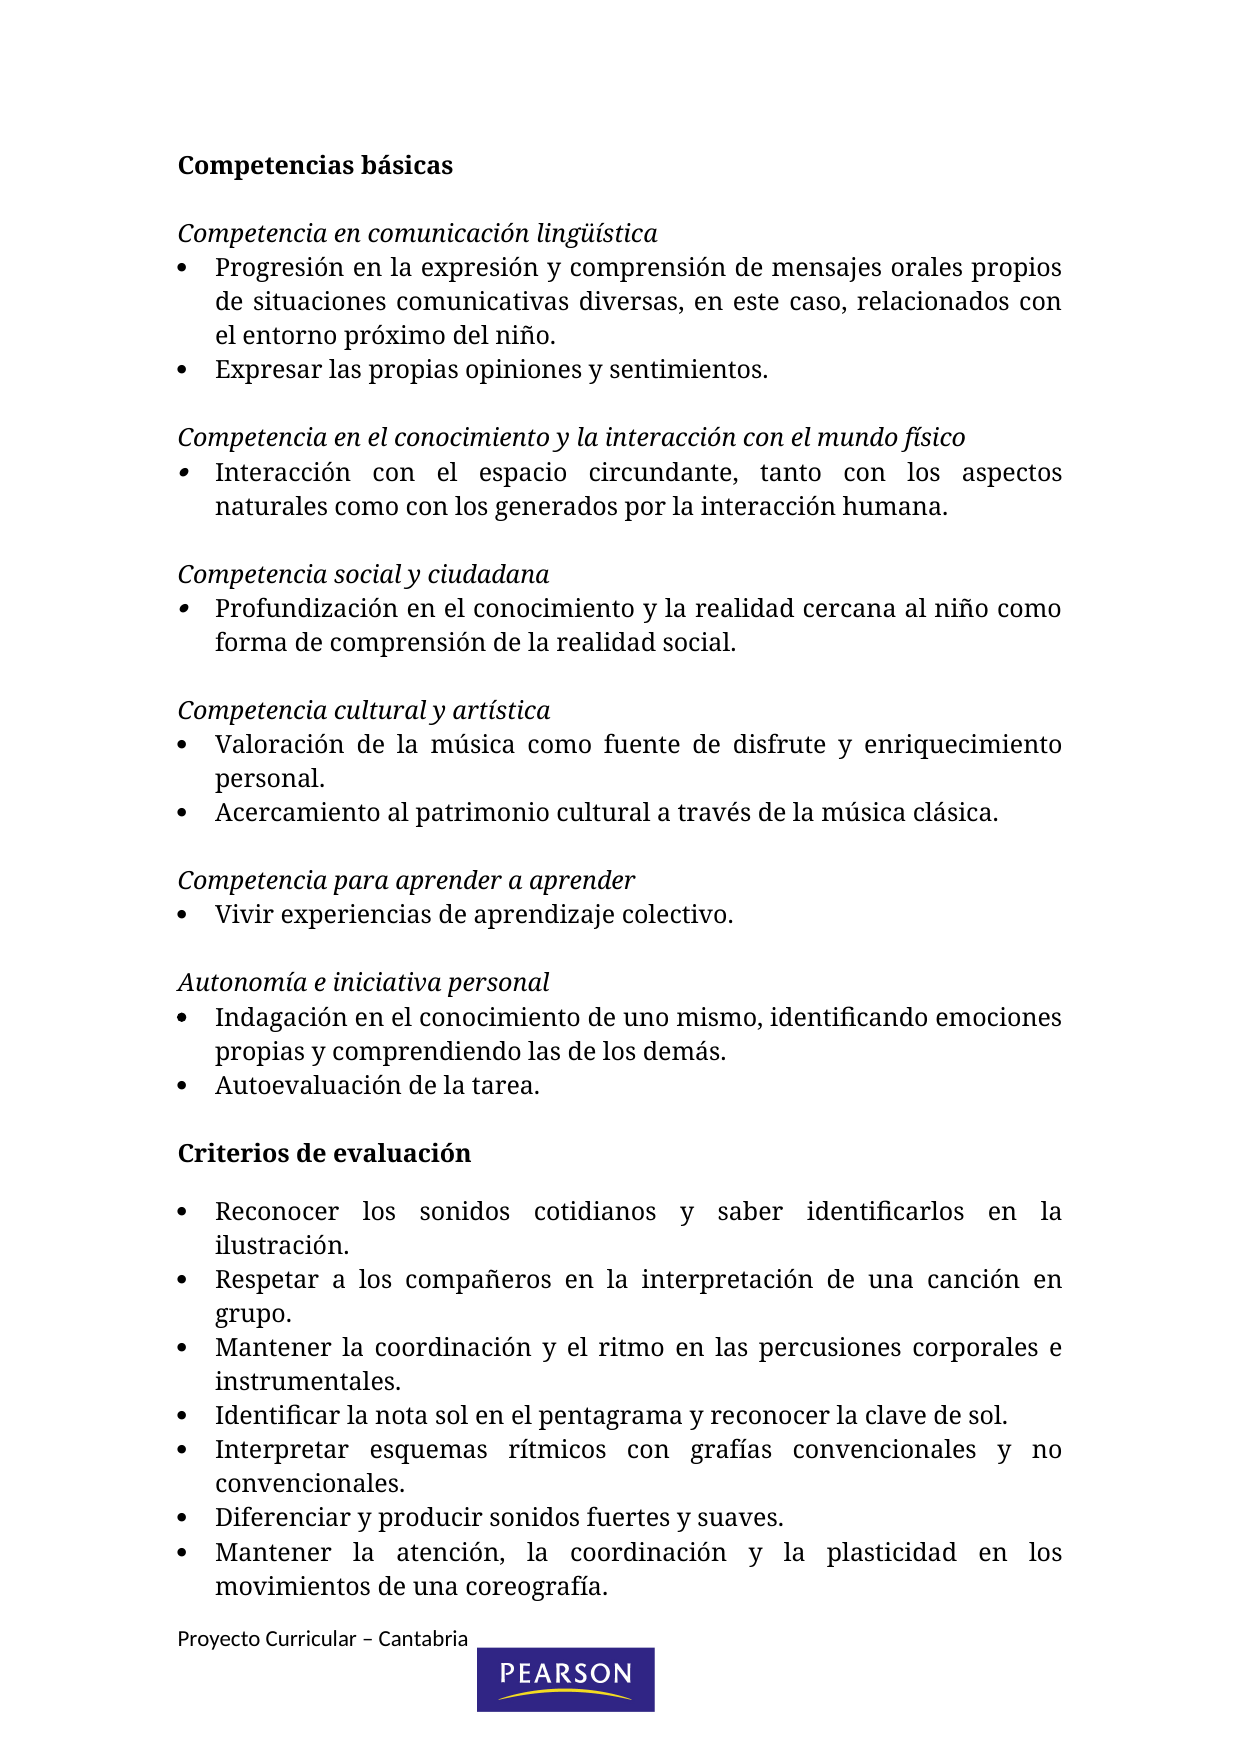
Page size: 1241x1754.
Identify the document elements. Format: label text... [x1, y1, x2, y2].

list Interpretar esquemas rítmicos con grafías convencionales y no convencionales. [177, 1432, 1063, 1500]
text Criterios de evaluación [177, 1135, 1063, 1169]
list Reconocer los sonidos cotidianos y saber identificarlos en la ilustración. [177, 1193, 1063, 1262]
list Profundización en el conocimiento y la realidad cercana al niño como forma de comprensión de la realidad social. [177, 590, 1063, 658]
list Expresar las propias opiniones y sentimientos. [177, 352, 1063, 386]
list Identificar la nota sol en el pentagrama y reconocer la clave de sol. [177, 1398, 1063, 1432]
list Acercamiento al patrimonio cultural a través de la música clásica. [177, 795, 1063, 829]
list Autoevaluación de la tarea. [177, 1067, 1063, 1101]
list Progresión en la expresión y comprensión de mensajes orales propios de situaciones comunicativas diversas, en este caso, relacionados con el entorno próximo del niño. [177, 250, 1063, 352]
list Vivir experiencias de aprendizaje colectivo. [177, 897, 1063, 931]
list Mantener la atención, la coordinación y la plasticidad en los movimientos de una coreografía. [177, 1534, 1063, 1602]
text Competencia social y ciudadana [177, 556, 1063, 590]
text Competencia en el conocimiento y la interacción con el mundo físico [177, 420, 1063, 454]
text Competencia en comunicación lingüística [177, 216, 1063, 250]
text Competencias básicas [177, 148, 1063, 182]
text Competencia para aprender a aprender [177, 863, 1063, 897]
list Valoración de la música como fuente de disfrute y enriquecimiento personal. [177, 727, 1063, 795]
list Indagación en el conocimiento de uno mismo, identificando emociones propias y comprendiendo las de los demás. [177, 999, 1063, 1067]
picture [470, 1643, 661, 1717]
list Interacción con el espacio circundante, tanto con los aspectos naturales como con los generados por la interacción humana. [177, 454, 1063, 522]
text Autonomía e iniciativa personal [177, 965, 1063, 999]
text Competencia cultural y artística [177, 693, 1063, 727]
list Diferenciar y producir sonidos fuertes y suaves. [177, 1500, 1063, 1534]
list Respetar a los compañeros en la interpretación de una canción en grupo. [177, 1262, 1063, 1330]
list Mantener la coordinación y el ritmo en las percusiones corporales e instrumentales. [177, 1330, 1063, 1398]
